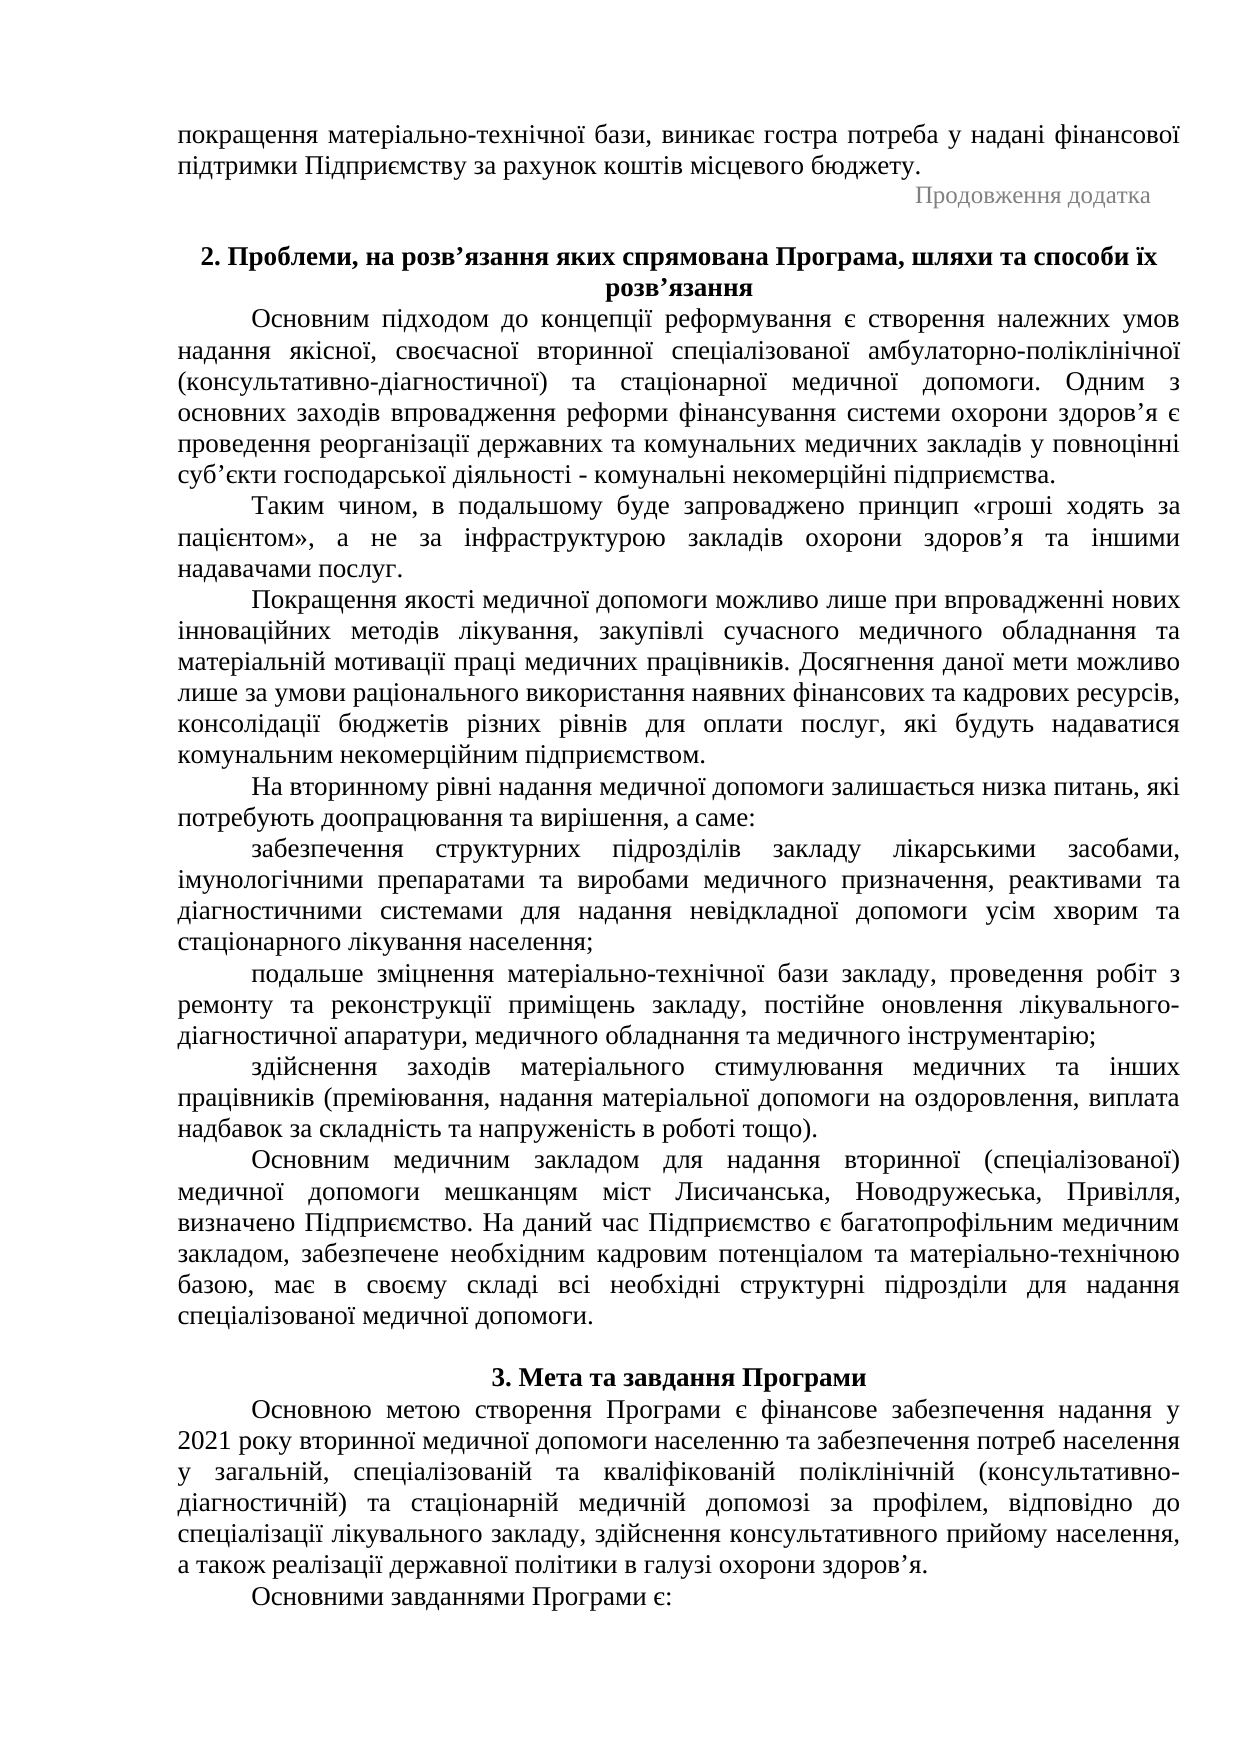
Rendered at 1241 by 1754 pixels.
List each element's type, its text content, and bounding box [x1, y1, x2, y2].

text подальше зміцнення матеріально-технічної бази закладу, проведення робіт з ремонту та реконструкції приміщень закладу, постійне оновлення лікувального-діагностичної апаратури, медичного обладнання та медичного інструментарію; [177, 957, 1181, 1050]
text забезпечення структурних підрозділів закладу лікарськими засобами, імунологічними препаратами та виробами медичного призначення, реактивами та діагностичними системами для надання невідкладної допомоги усім хворим та стаціонарного лікування населення; [177, 832, 1181, 957]
text Покращення якості медичної допомоги можливо лише при впровадженні нових інноваційних методів лікування, закупівлі сучасного медичного обладнання та матеріальній мотивації праці медичних працівників. Досягнення даної мети можливо лише за умови раціонального використання наявних фінансових та кадрових ресурсів, консолідації бюджетів різних рівнів для оплати послуг, які будуть надаватися комунальним некомерційним підприємством. [177, 583, 1181, 770]
text здійснення заходів матеріального стимулювання медичних та інших працівників (преміювання, надання матеріальної допомоги на оздоровлення, виплата надбавок за складність та напруженість в роботі тощо). [177, 1050, 1181, 1143]
text Основною метою створення Програми є фінансове забезпечення надання у 2021 року вторинної медичної допомоги населенню та забезпечення потреб населення у загальній, спеціалізованій та кваліфікованій поліклінічній (консультативно-діагностичній) та стаціонарній медичній допомозі за профілем, відповідно до спеціалізації лікувального закладу, здійснення консультативного прийому населення, а також реалізації державної політики в галузі охорони здоров’я. [177, 1393, 1181, 1579]
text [177, 118, 1181, 180]
text 3. Мета та завдання Програми [177, 1362, 1181, 1393]
text Основними завданнями Програми є: [177, 1579, 1181, 1611]
text Основним медичним закладом для надання вторинної (спеціалізованої) медичної допомоги мешканцям міст Лисичанська, Новодружеська, Привілля, визначено Підприємство. На даний час Підприємство є багатопрофільним медичним закладом, забезпечене необхідним кадровим потенціалом та матеріально-технічною базою, має в своєму складі всі необхідні структурні підрозділи для надання спеціалізованої медичної допомоги. [177, 1143, 1181, 1330]
text На вторинному рівні надання медичної допомоги залишається низка питань, які потребують доопрацювання та вирішення, а саме: [177, 770, 1181, 832]
list Продовження додатка [915, 180, 1181, 209]
text Таким чином, в подальшому буде запроваджено принцип «гроші ходять за пацієнтом», а не за інфраструктурою закладів охорони здоров’я та іншими надавачами послуг. [177, 489, 1181, 583]
text Основним підходом до концепції реформування є створення належних умов надання якісної, своєчасної вторинної спеціалізованої амбулаторно-поліклінічної (консультативно-діагностичної) та стаціонарної медичної допомоги. Одним з основних заходів впровадження реформи фінансування системи охорони здоров’я є проведення реорганізації державних та комунальних медичних закладів у повноцінні суб’єкти господарської діяльності - комунальні некомерційні підприємства. [177, 303, 1181, 489]
text 2. Проблеми, на розв’язання яких спрямована Програма, шляхи та способи їх розв’язання [177, 240, 1181, 303]
